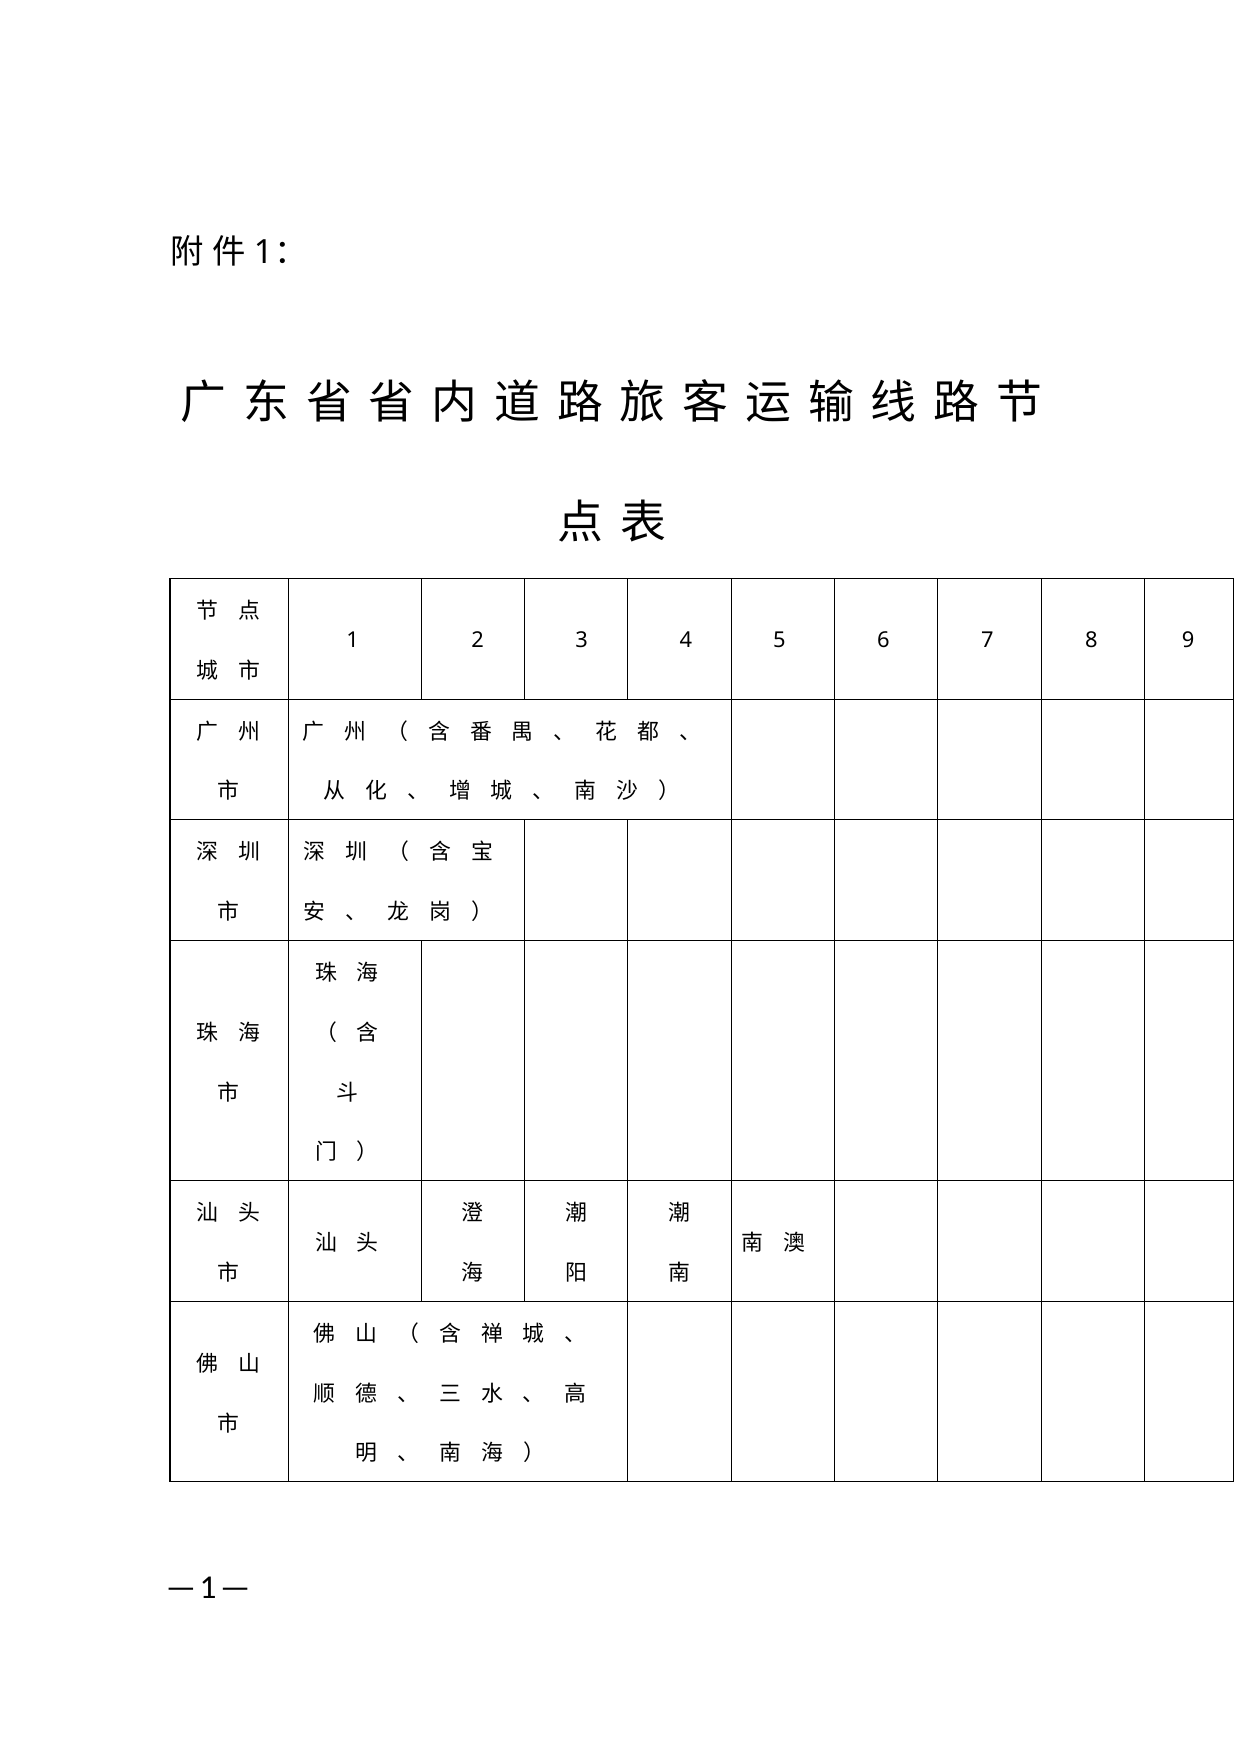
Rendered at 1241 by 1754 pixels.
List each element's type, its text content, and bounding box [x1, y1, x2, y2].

table_cell [732, 1302, 834, 1481]
table_cell 汕头市 [171, 1181, 288, 1301]
table_cell [628, 820, 731, 940]
table_cell [938, 820, 1041, 940]
table_cell 汕头 [289, 1181, 421, 1301]
table_cell [1145, 700, 1233, 819]
table_cell [525, 941, 627, 1180]
table_cell 澄海 [422, 1181, 524, 1301]
table_cell [1042, 941, 1144, 1180]
table_cell [1145, 820, 1233, 940]
table_cell [1042, 1302, 1144, 1481]
table_cell 广州（含番禺、花都、从化、增城、南沙） [289, 700, 731, 819]
table_cell 潮阳 [525, 1181, 627, 1301]
table_header 7 [938, 579, 1041, 699]
table_cell [1042, 700, 1144, 819]
table_header 2 [422, 579, 524, 699]
table_cell [732, 700, 834, 819]
table_cell [1042, 820, 1144, 940]
table_cell [938, 1302, 1041, 1481]
table_cell [1145, 941, 1233, 1180]
table_cell 潮南 [628, 1181, 731, 1301]
table_cell [835, 941, 937, 1180]
table_header 9 [1145, 579, 1233, 699]
table_cell [835, 1302, 937, 1481]
table_cell [835, 820, 937, 940]
table_cell [422, 941, 524, 1180]
table_cell 广州市 [171, 700, 288, 819]
table_cell [1145, 1302, 1233, 1481]
table_cell [938, 1181, 1041, 1301]
table_cell 佛山（含禅城、顺德、三水、高明、南海） [289, 1302, 627, 1481]
table_cell [732, 941, 834, 1180]
table_header 5 [732, 579, 834, 699]
text 附件1： [170, 219, 1070, 279]
table_cell [525, 820, 627, 940]
table_header 8 [1042, 579, 1144, 699]
table_cell 南澳 [732, 1181, 834, 1301]
table_header 6 [835, 579, 937, 699]
table_cell 深圳（含宝安、龙岗） [289, 820, 524, 940]
table_header 4 [628, 579, 731, 699]
table_cell [938, 700, 1041, 819]
table_cell 珠海（含斗门） [289, 941, 421, 1180]
table_cell 珠海市 [171, 941, 288, 1180]
table_header 节点城市 [171, 579, 288, 699]
table_cell [628, 941, 731, 1180]
table_header 1 [289, 579, 421, 699]
table_header 3 [525, 579, 627, 699]
table_cell [1042, 1181, 1144, 1301]
table_cell [732, 820, 834, 940]
table_cell 佛山市 [171, 1302, 288, 1481]
table_cell [628, 1302, 731, 1481]
table_cell [835, 700, 937, 819]
text 广东省省内道路旅客运输线路节点表 [170, 339, 1070, 578]
table_cell [938, 941, 1041, 1180]
table_cell [835, 1181, 937, 1301]
table_cell 深圳市 [171, 820, 288, 940]
table_cell [1145, 1181, 1233, 1301]
